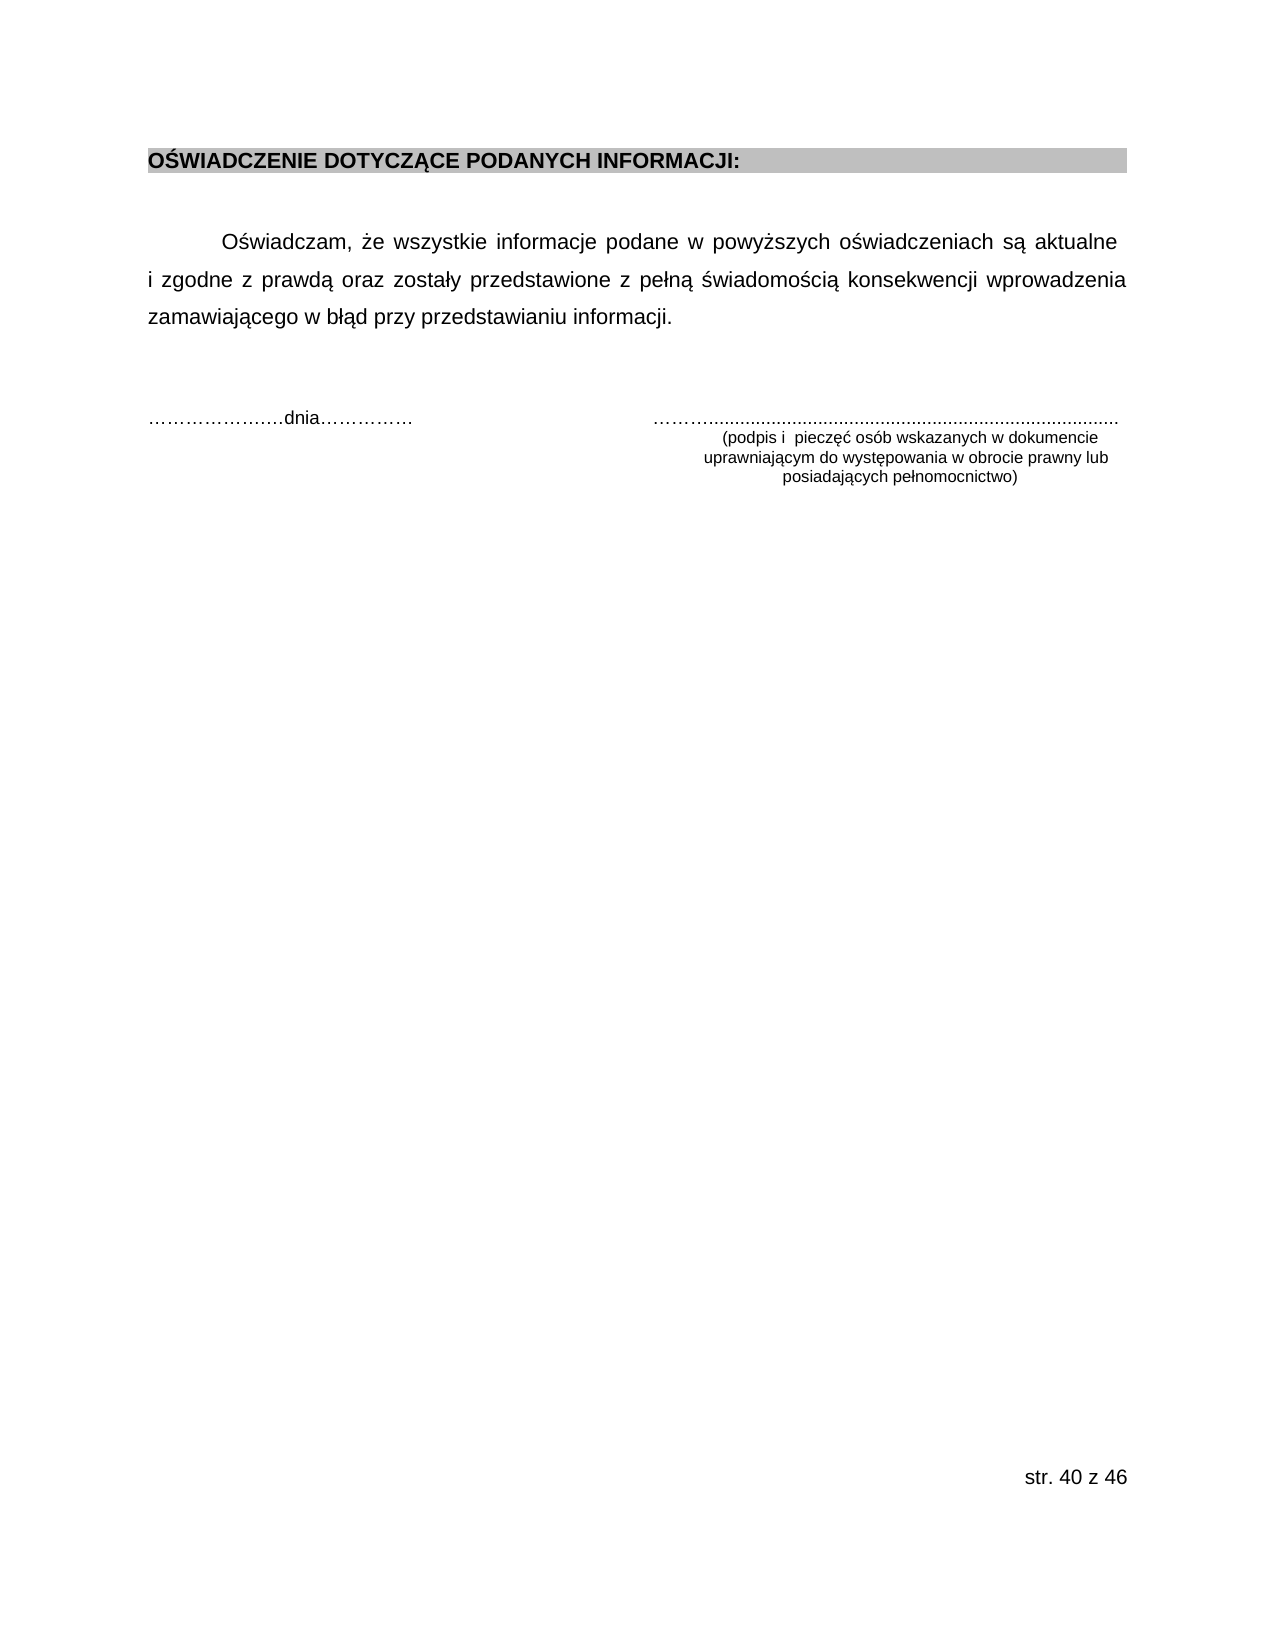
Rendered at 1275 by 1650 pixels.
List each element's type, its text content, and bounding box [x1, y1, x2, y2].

text OŚWIADCZENIE DOTYCZĄCE PODANYCH INFORMACJI: [148, 148, 1127, 173]
text posiadających pełnomocnictwo) [148, 467, 1127, 486]
text Oświadczam, że wszystkie informacje podane w powyższych oświadczeniach są aktualne i zgodne z prawdą oraz zostały przedstawione z pełną świadomością konsekwencji wprowadzenia zamawiającego w błąd przy przedstawianiu informacji. [148, 229, 1127, 329]
text uprawniającym do występowania w obrocie prawny lub [148, 447, 1127, 467]
text (podpis i pieczęć osób wskazanych w dokumencie [148, 428, 1127, 447]
text ……………….…dnia…………… ………............................................................................... [148, 378, 1127, 428]
